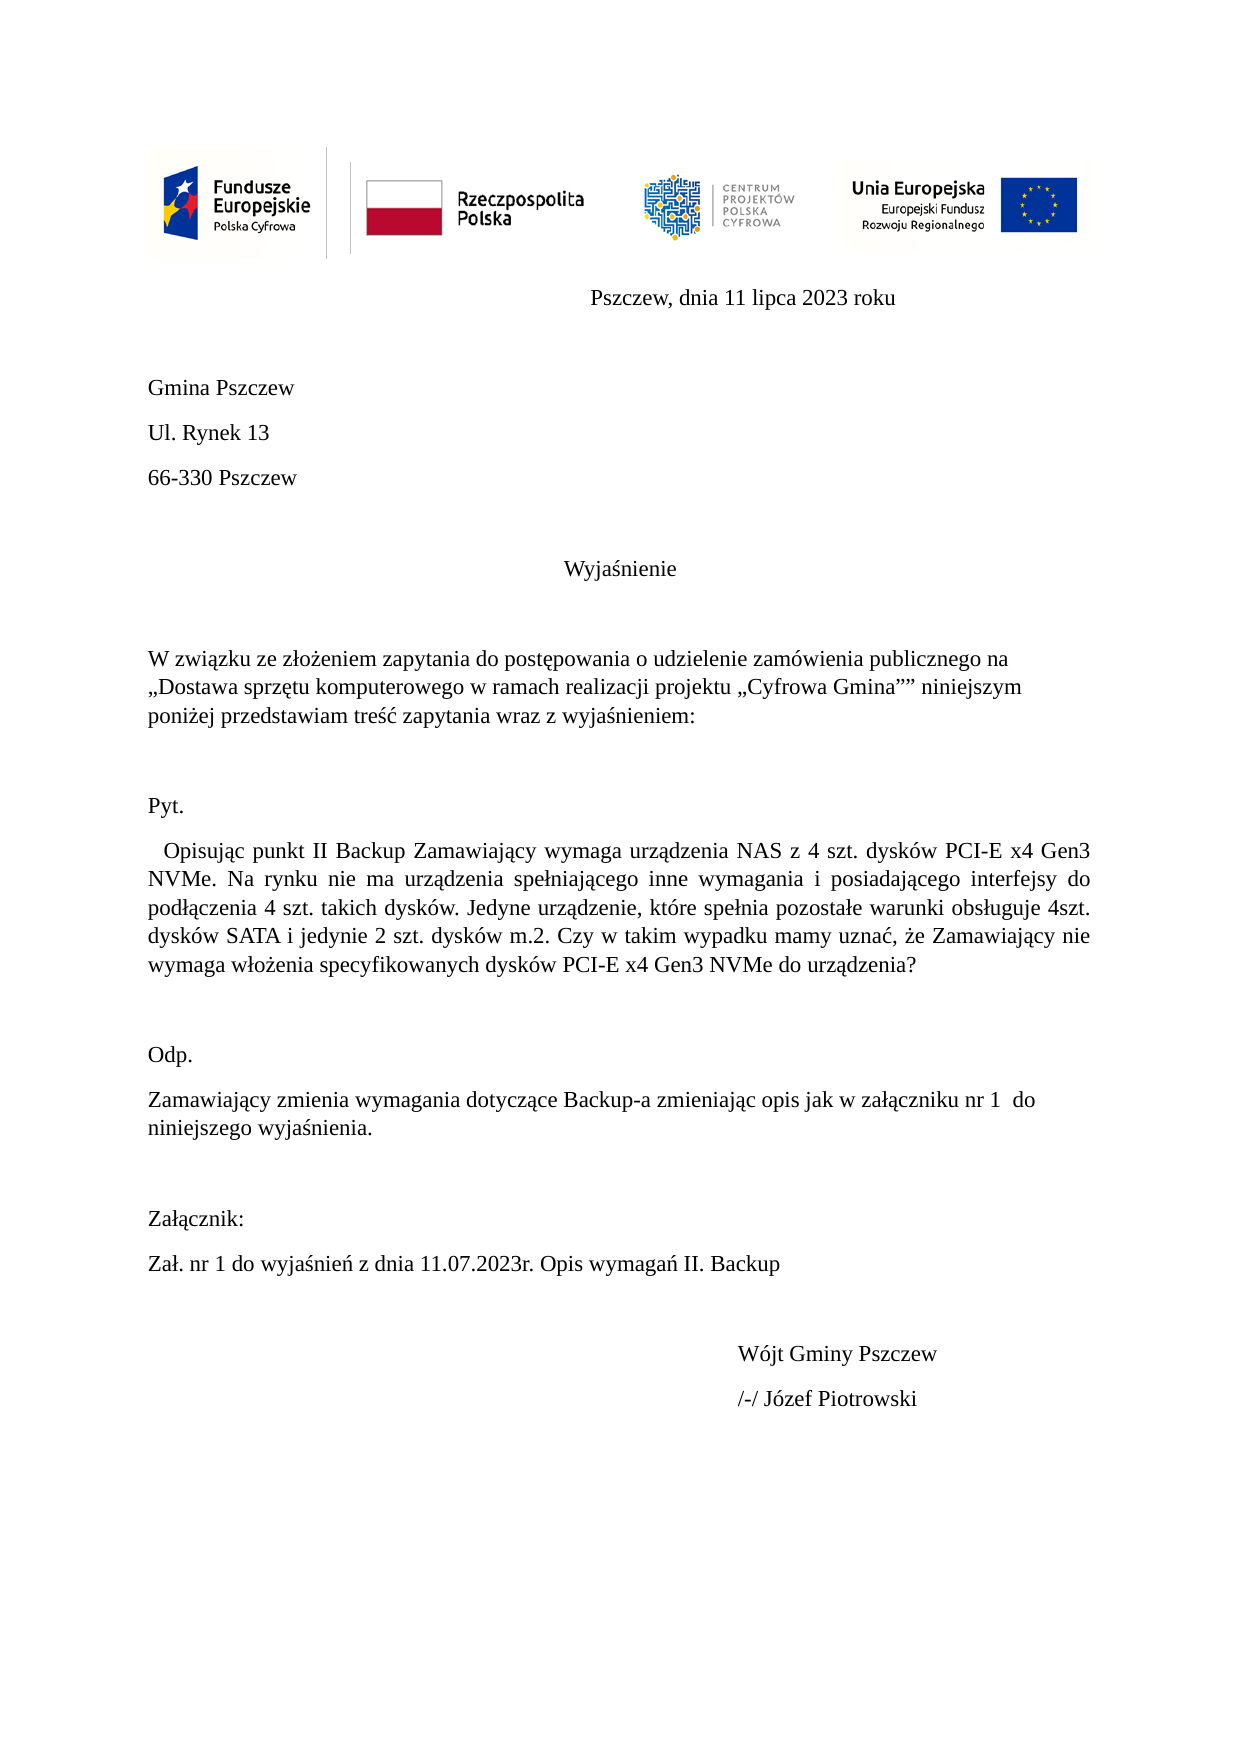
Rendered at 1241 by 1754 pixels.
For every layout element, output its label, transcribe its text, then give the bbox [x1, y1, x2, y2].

text Zamawiający zmienia wymagania dotyczące Backup-a zmieniając opis jak w załączniku nr 1 do niniejszego wyjaśnienia. [148, 1086, 1093, 1141]
text Zał. nr 1 do wyjaśnień z dnia 11.07.2023r. Opis wymagań II. Backup [148, 1250, 1093, 1276]
text W związku ze złożeniem zapytania do postępowania o udzielenie zamówienia publicznego na „Dostawa sprzętu komputerowego w ramach realizacji projektu „Cyfrowa Gmina”” niniejszym poniżej przedstawiam treść zapytania wraz z wyjaśnieniem: [148, 645, 1093, 728]
text Ul. Rynek 13 [148, 419, 1093, 446]
text /-/ Józef Piotrowski [664, 1385, 1093, 1411]
text Odp. [148, 1041, 1093, 1067]
text Gmina Pszczew [148, 374, 1093, 401]
text Pszczew, dnia 11 lipca 2023 roku [516, 284, 1093, 310]
text Pyt. [148, 792, 1093, 818]
text Opisując punkt II Backup Zamawiający wymaga urządzenia NAS z 4 szt. dysków PCI-E x4 Gen3 NVMe. Na rynku nie ma urządzenia spełniającego inne wymagania i posiadającego interfejsy do podłączenia 4 szt. takich dysków. Jedyne urządzenie, które spełnia pozostałe warunki obsługuje 4szt. dysków SATA i jedynie 2 szt. dysków m.2. Czy w takim wypadku mamy uznać, że Zamawiający nie wymaga włożenia specyfikowanych dysków PCI-E x4 Gen3 NVMe do urządzenia? [148, 837, 1093, 977]
text Wyjaśnienie [148, 554, 1093, 581]
text Załącznik: [148, 1205, 1093, 1231]
picture [147, 147, 1093, 266]
text Wójt Gminy Pszczew [664, 1340, 1093, 1366]
text 66-330 Pszczew [148, 464, 1093, 491]
